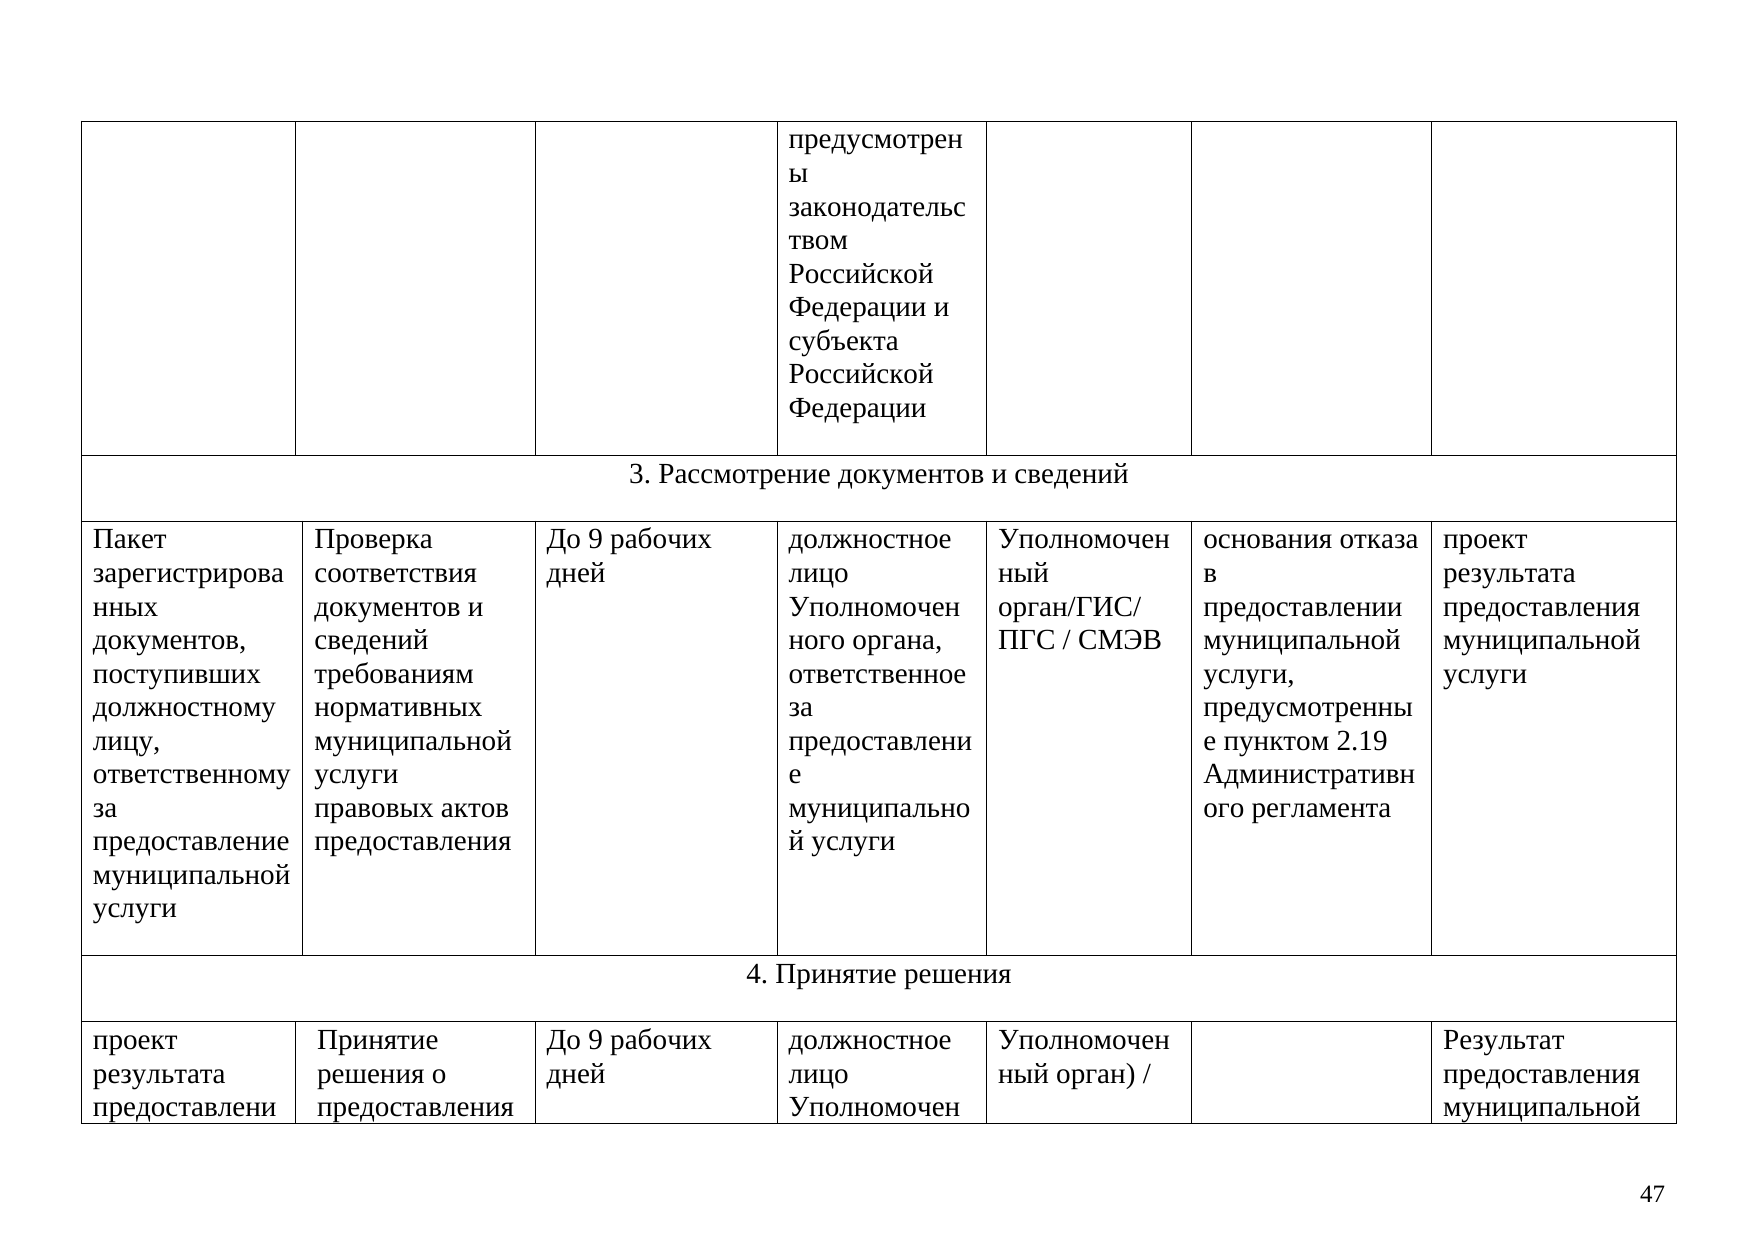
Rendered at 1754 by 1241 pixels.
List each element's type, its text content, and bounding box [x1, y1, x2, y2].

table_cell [1432, 122, 1676, 455]
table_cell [987, 122, 1191, 455]
table_cell 3. Рассмотрение документов и сведений [82, 456, 1676, 521]
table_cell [536, 122, 777, 455]
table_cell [1432, 1022, 1676, 1123]
table_cell Уполномоченный орган/ГИС/ ПГС / СМЭВ [987, 522, 1191, 955]
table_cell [296, 1022, 535, 1123]
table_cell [987, 1022, 1191, 1123]
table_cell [778, 1022, 986, 1123]
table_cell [296, 122, 535, 455]
table_cell должностное лицо Уполномоченного органа, ответственное за предоставление муниципальной услуги [778, 522, 986, 955]
table_cell До 9 рабочих дней [536, 1022, 777, 1123]
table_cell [82, 1022, 295, 1123]
table_cell проект результата предоставления муниципальной услуги [1432, 522, 1676, 955]
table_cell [1192, 122, 1431, 455]
table_cell 4. Принятие решения [82, 956, 1676, 1021]
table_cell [778, 122, 986, 455]
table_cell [82, 122, 295, 455]
table_cell До 9 рабочих дней [536, 522, 777, 955]
table_cell Проверка соответствия документов и сведений требованиям нормативных муниципальной услуги правовых актов предоставления [303, 522, 535, 955]
table_cell [1192, 1022, 1431, 1123]
table_cell основания отказа в предоставлении муниципальной услуги, предусмотренные пунктом 2.19 Административного регламента [1192, 522, 1431, 955]
table_cell Пакет зарегистрированных документов, поступивших должностному лицу, ответственному за предоставление муниципальной услуги [82, 522, 302, 955]
